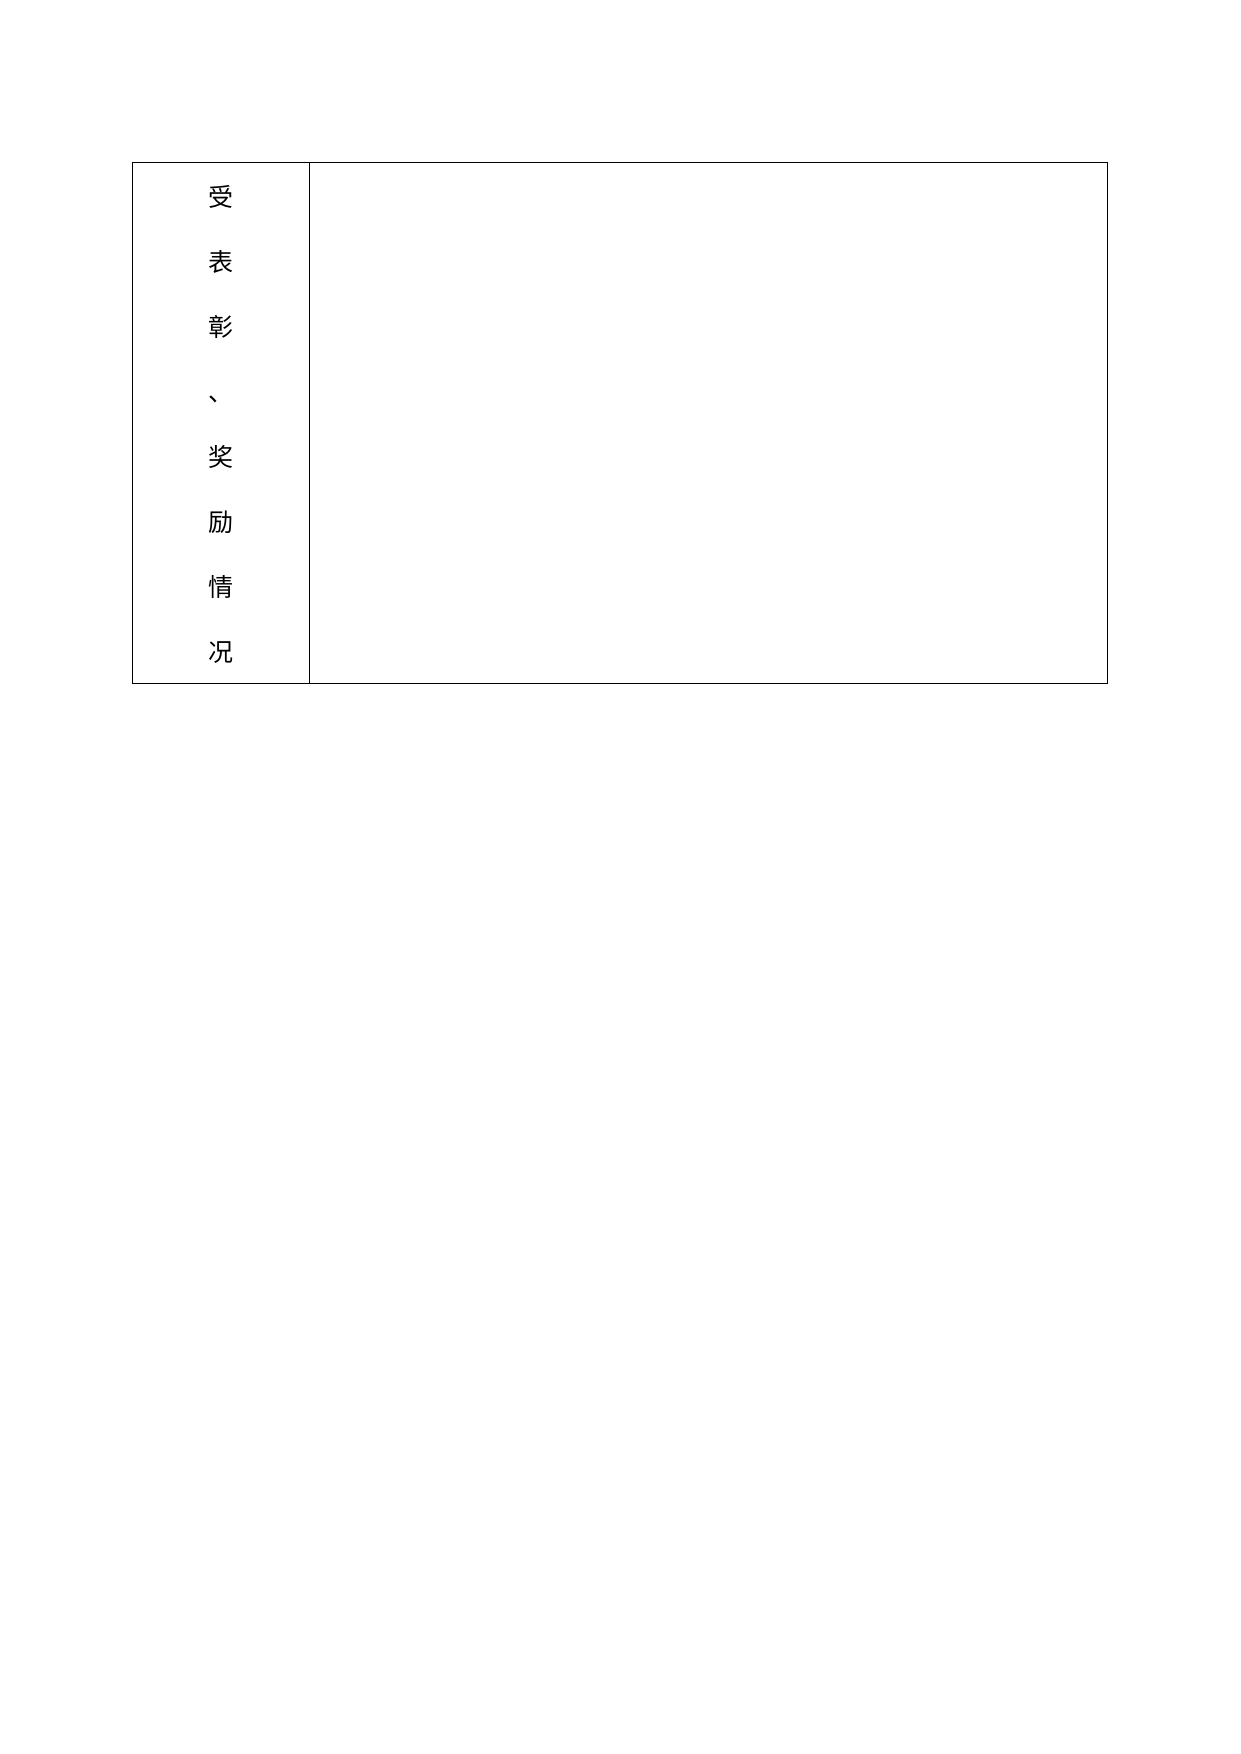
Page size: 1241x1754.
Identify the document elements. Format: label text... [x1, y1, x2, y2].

table_cell 受 表 彰 、 奖 励 情 况 [133, 163, 309, 683]
table_cell [310, 163, 1107, 683]
